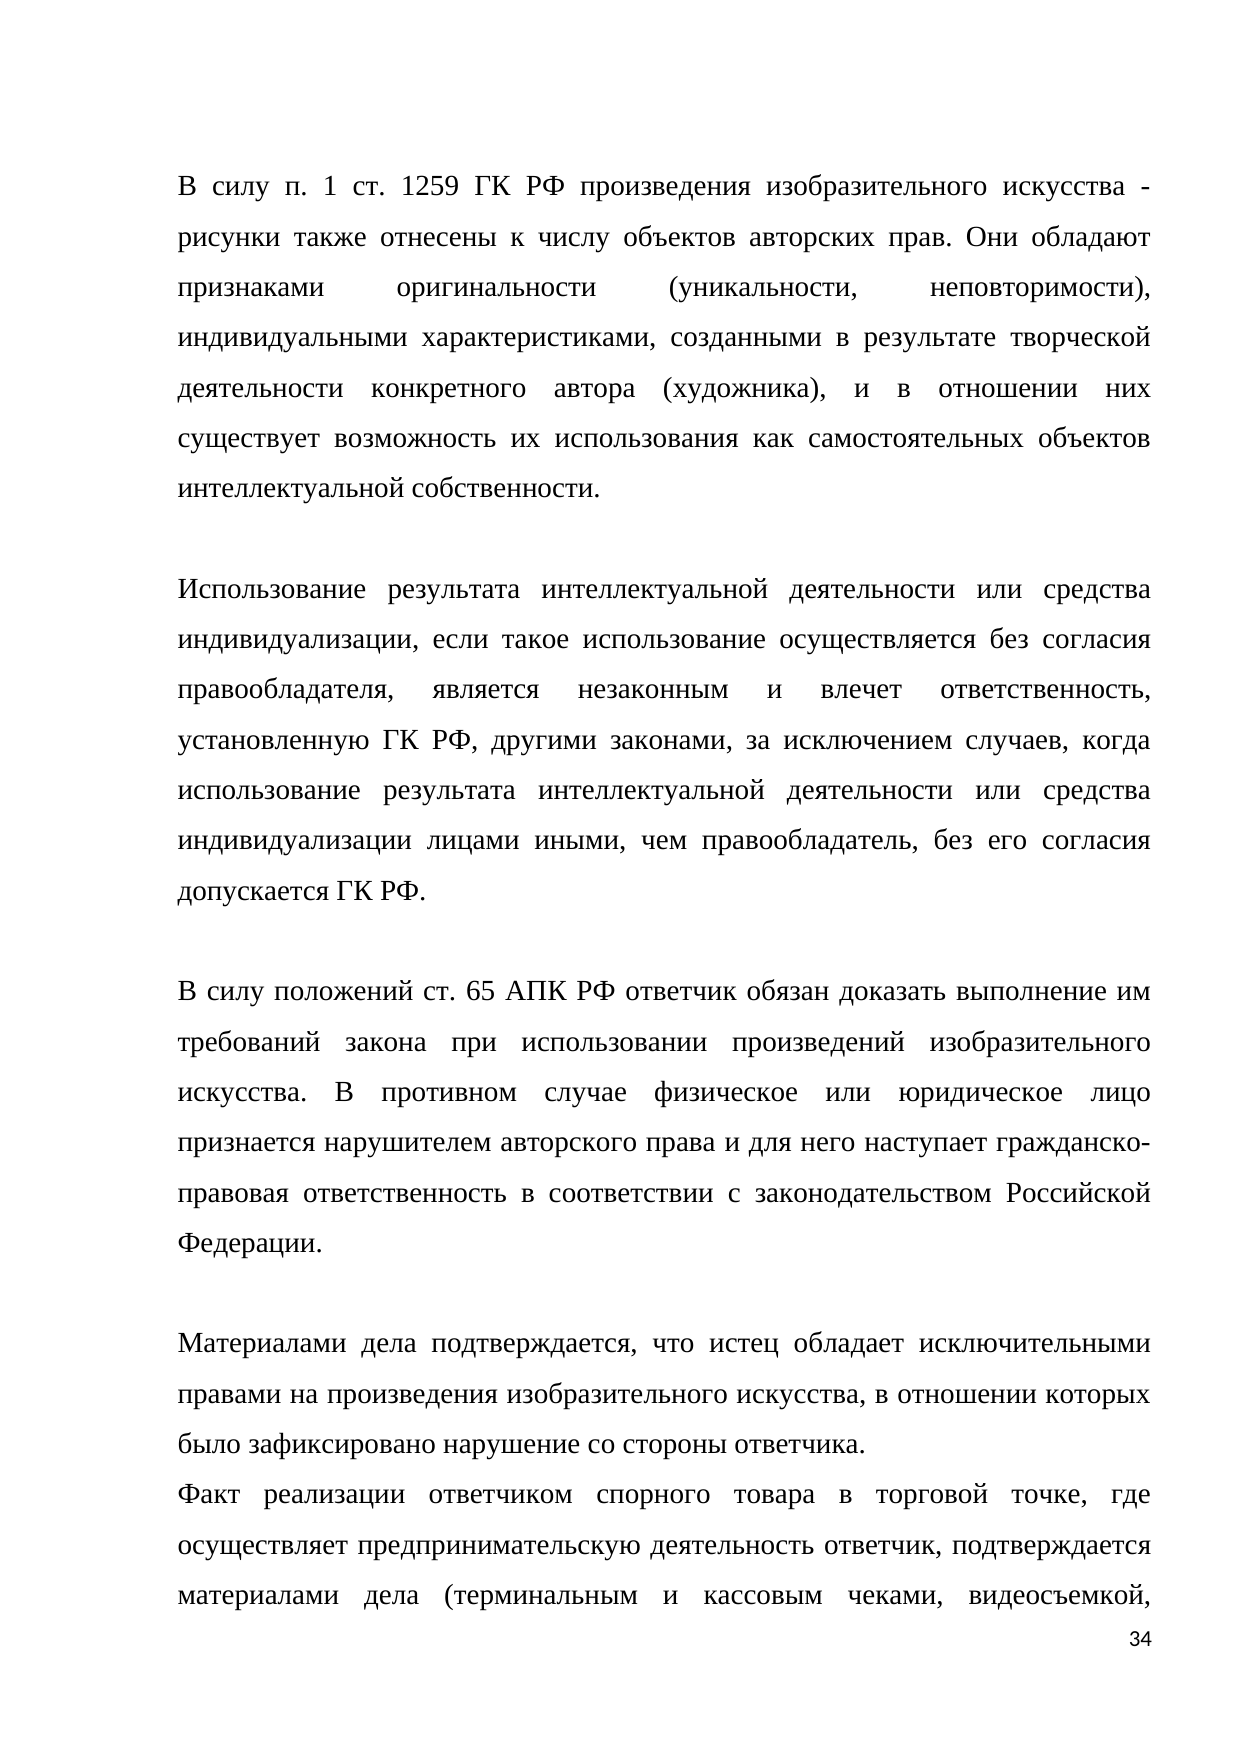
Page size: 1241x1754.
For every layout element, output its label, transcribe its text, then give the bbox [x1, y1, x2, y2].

text В силу положений ст. 65 АПК РФ ответчик обязан доказать выполнение им требований закона при использовании произведений изобразительного искусства. В противном случае физическое или юридическое лицо признается нарушителем авторского права и для него наступает гражданско-правовая ответственность в соответствии с законодательством Российской Федерации. [177, 973, 1152, 1258]
text Материалами дела подтверждается, что истец обладает исключительными правами на произведения изобразительного искусства, в отношении которых было зафиксировано нарушение со стороны ответчика. [177, 1326, 1152, 1460]
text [177, 1477, 1152, 1611]
text Использование результата интеллектуальной деятельности или средства индивидуализации, если такое использование осуществляется без согласия правообладателя, является незаконным и влечет ответственность, установленную ГК РФ, другими законами, за исключением случаев, когда использование результата интеллектуальной деятельности или средства индивидуализации лицами иными, чем правообладатель, без его согласия допускается ГК РФ. [177, 571, 1152, 906]
text В силу п. 1 ст. 1259 ГК РФ произведения изобразительного искусства - рисунки также отнесены к числу объектов авторских прав. Они обладают признаками оригинальности (уникальности, неповторимости), индивидуальными характеристиками, созданными в результате творческой деятельности конкретного автора (художника), и в отношении них существует возможность их использования как самостоятельных объектов интеллектуальной собственности. [177, 168, 1152, 504]
